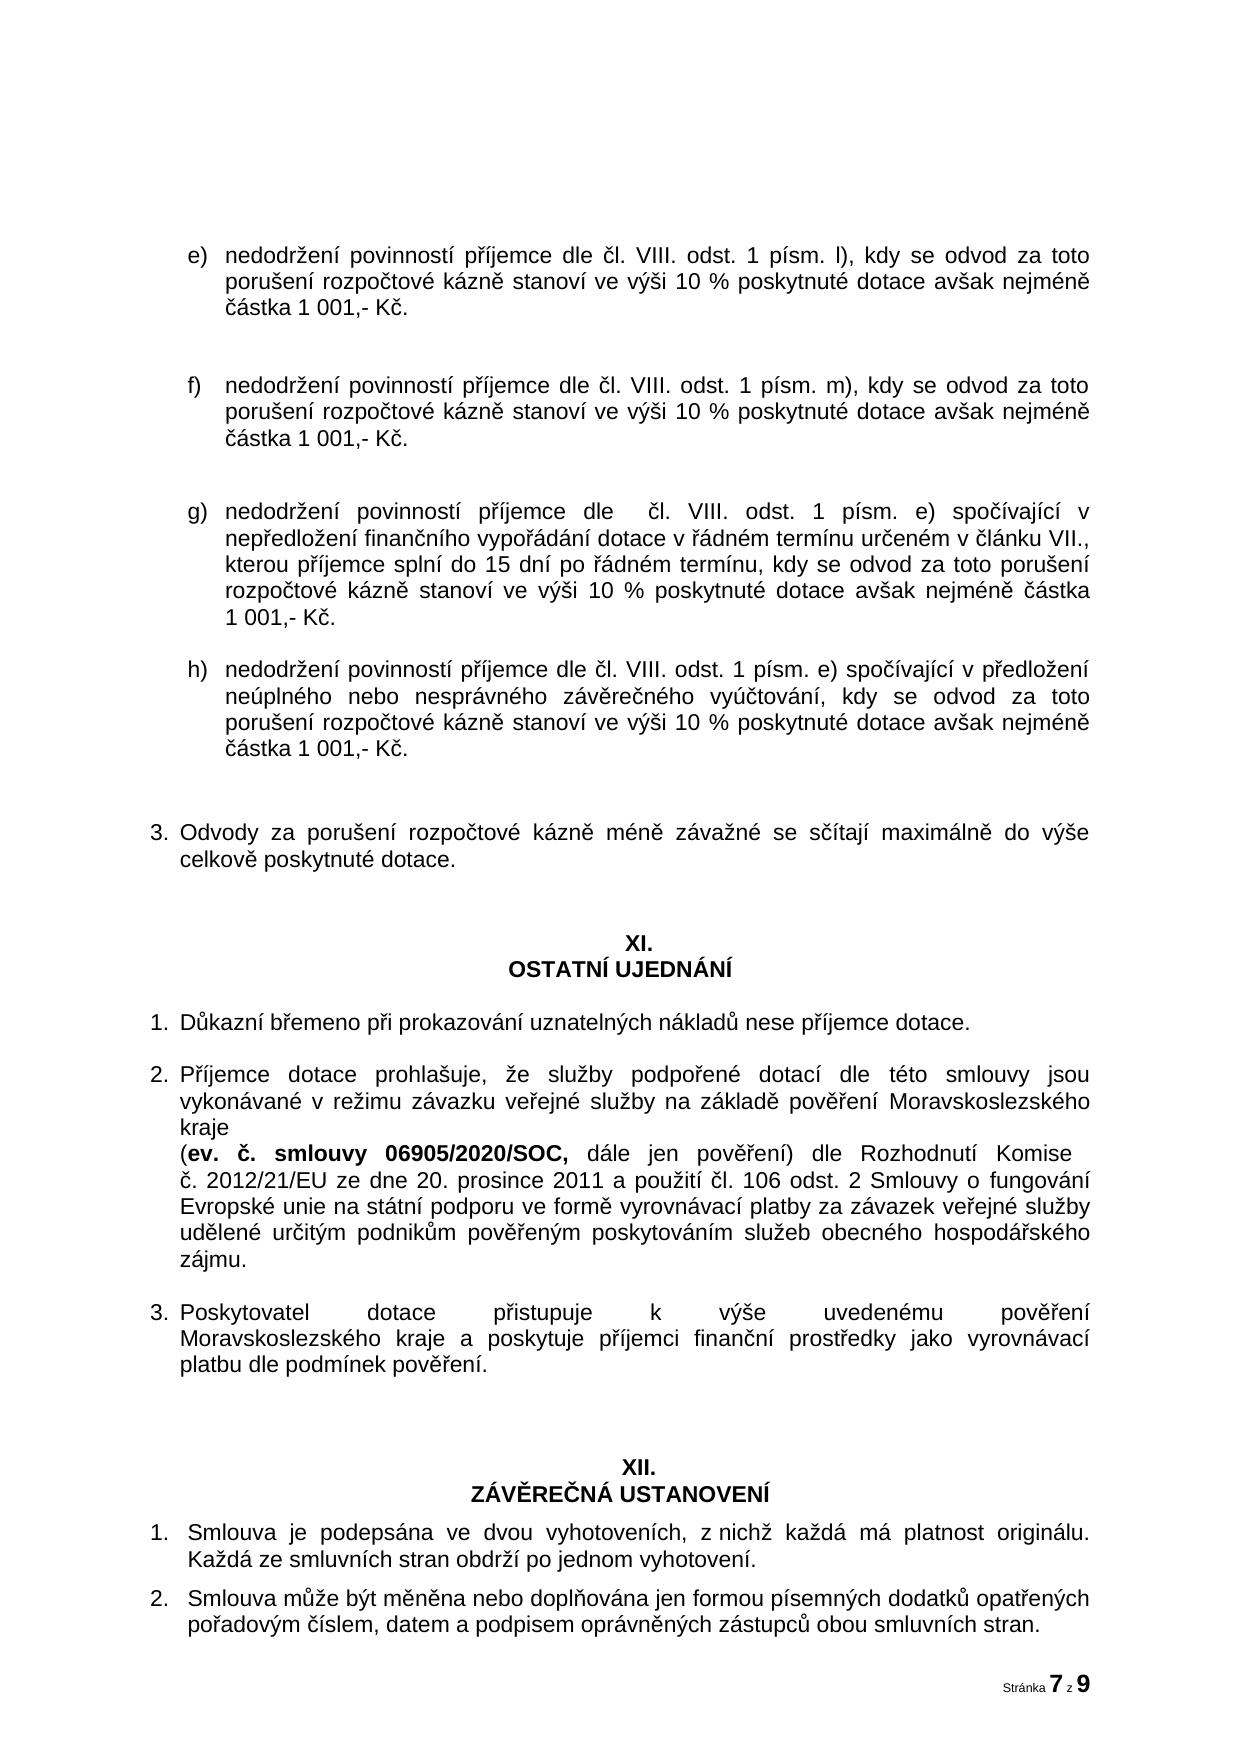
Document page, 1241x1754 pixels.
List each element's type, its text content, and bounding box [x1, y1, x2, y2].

text XII. [187, 1454, 1090, 1481]
list nedodržení povinností příjemce dle čl. VIII. odst. 1 písm. e) spočívající v předložení neúplného nebo nesprávného závěrečného vyúčtování, kdy se odvod za toto porušení rozpočtové kázně stanoví ve výši 10 % poskytnuté dotace avšak nejméně částka 1 001,- Kč. [187, 656, 1090, 762]
text ZÁVĚREČNÁ USTANOVENÍ [150, 1481, 1090, 1507]
list Příjemce dotace prohlašuje, že služby podpořené dotací dle této smlouvy jsou vykonávané v režimu závazku veřejné služby na základě pověření Moravskoslezského kraje (ev. č. smlouvy 06905/2020/SOC, dále jen pověření) dle Rozhodnutí Komise č. 2012/21/EU ze dne 20. prosince 2011 a použití čl. 106 odst. 2 Smlouvy o fungování Evropské unie na státní podporu ve formě vyrovnávací platby za závazek veřejné služby udělené určitým podnikům pověřeným poskytováním služeb obecného hospodářského zájmu. [150, 1061, 1090, 1272]
list Důkazní břemeno při prokazování uznatelných nákladů nese příjemce dotace. [150, 1008, 1090, 1035]
text XI. [187, 929, 1090, 956]
text OSTATNÍ UJEDNÁNÍ [150, 956, 1090, 982]
list Poskytovatel dotace přistupuje k výše uvedenému pověření Moravskoslezského kraje a poskytuje příjemci finanční prostředky jako vyrovnávací platbu dle podmínek pověření. [150, 1298, 1090, 1377]
list nedodržení povinností příjemce dle čl. VIII. odst. 1 písm. e) spočívající v nepředložení finančního vypořádání dotace v řádném termínu určeném v článku VII., kterou příjemce splní do 15 dní po řádném termínu, kdy se odvod za toto porušení rozpočtové kázně stanoví ve výši 10 % poskytnuté dotace avšak nejméně částka 1 001,- Kč. [187, 498, 1090, 630]
list Odvody za porušení rozpočtové kázně méně závažné se sčítají maximálně do výše celkově poskytnuté dotace. [150, 819, 1090, 872]
list nedodržení povinností příjemce dle čl. VIII. odst. 1 písm. m), kdy se odvod za toto porušení rozpočtové kázně stanoví ve výši 10 % poskytnuté dotace avšak nejméně částka 1 001,- Kč. [187, 372, 1090, 451]
list nedodržení povinností příjemce dle čl. VIII. odst. 1 písm. l), kdy se odvod za toto porušení rozpočtové kázně stanoví ve výši 10 % poskytnuté dotace avšak nejméně částka 1 001,- Kč. [187, 242, 1090, 321]
list Smlouva může být měněna nebo doplňována jen formou písemných dodatků opatřených pořadovým číslem, datem a podpisem oprávněných zástupců obou smluvních stran. [150, 1584, 1090, 1637]
list Smlouva je podepsána ve dvou vyhotoveních, z nichž každá má platnost originálu. Každá ze smluvních stran obdrží po jednom vyhotovení. [150, 1519, 1090, 1572]
